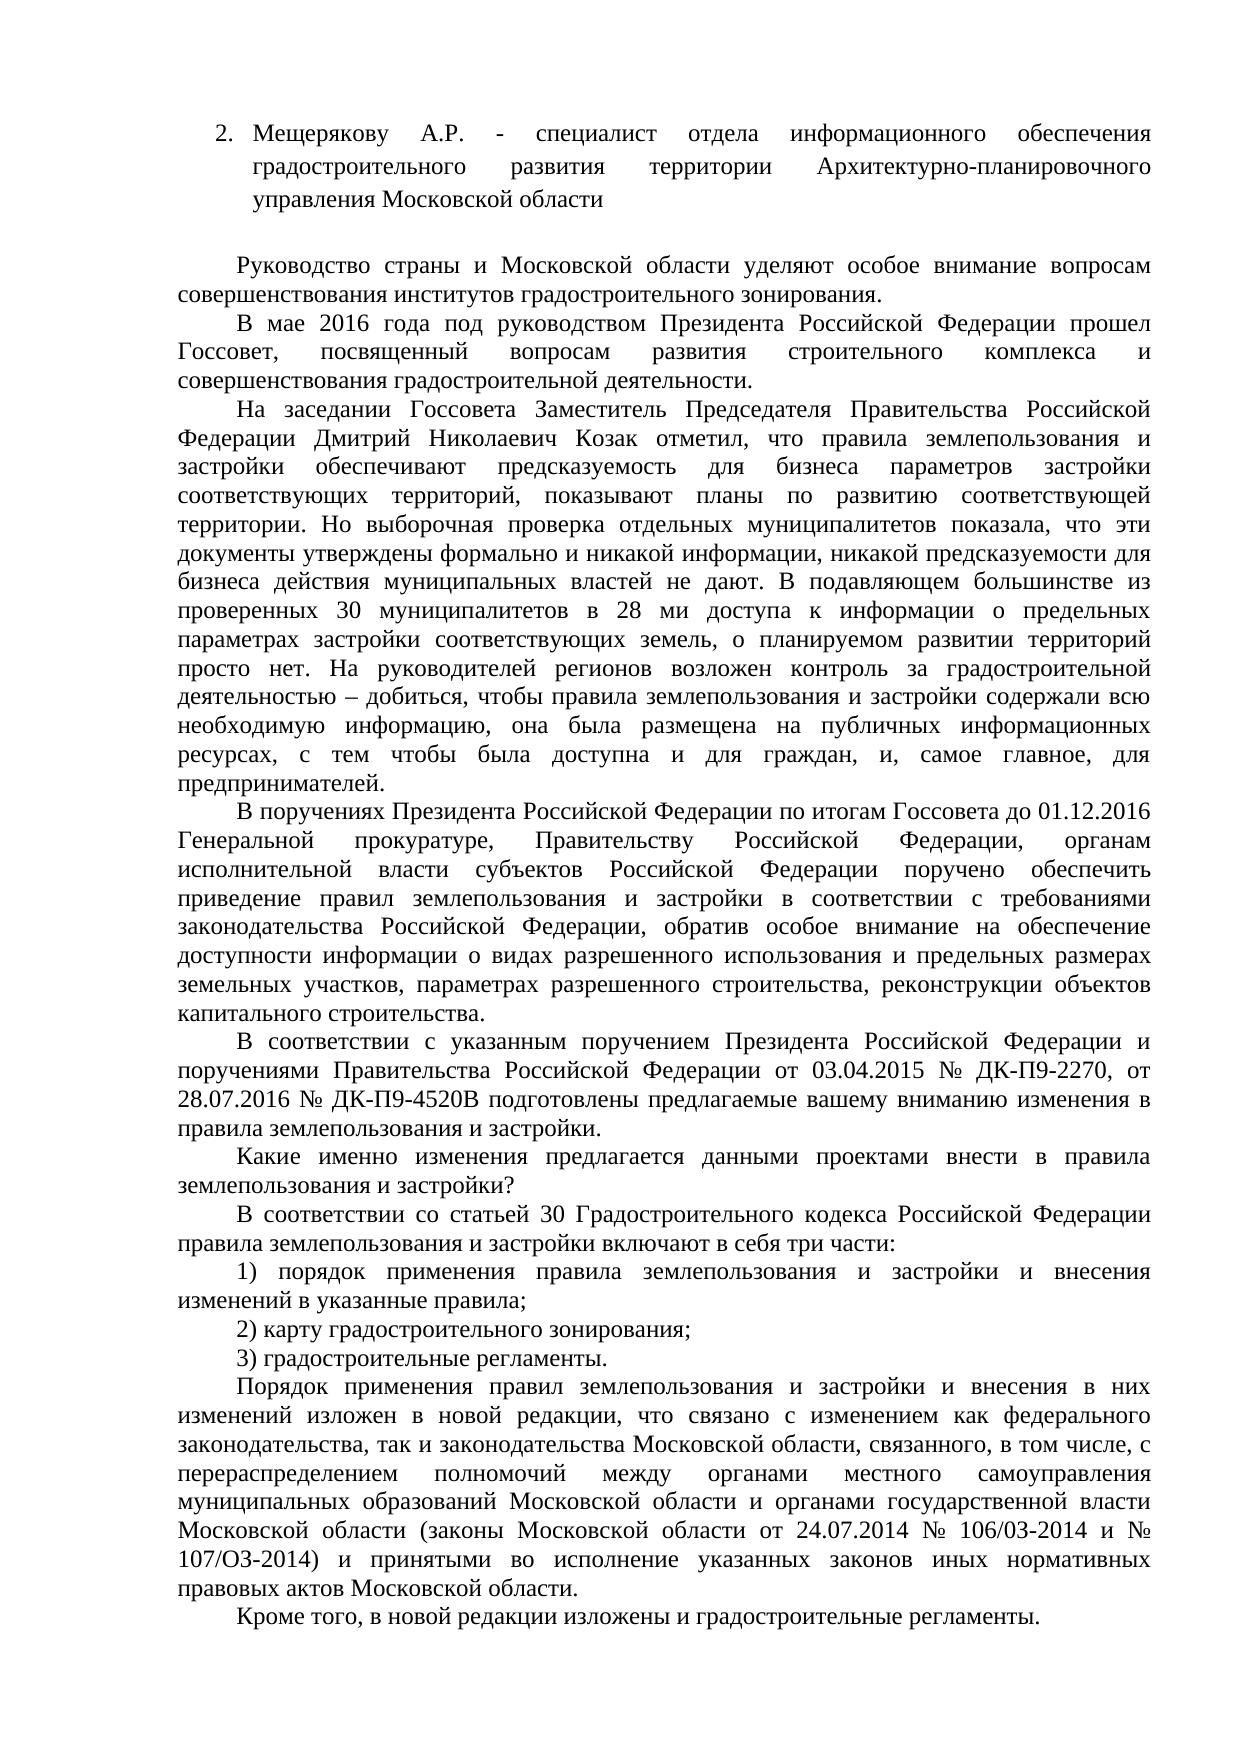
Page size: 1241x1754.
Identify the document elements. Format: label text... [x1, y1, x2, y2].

list Мещерякову А.Р. - специалист отдела информационного обеспечения градостроительного развития территории Архитектурно-планировочного управления Московской области [215, 118, 1152, 213]
list В мае 2016 года под руководством Президента Российской Федерации прошел Госсовет, посвященный вопросам развития строительного комплекса и совершенствования градостроительной деятельности. [177, 308, 1152, 394]
list 1) порядок применения правила землепользования и застройки и внесения изменений в указанные правила; [177, 1256, 1152, 1314]
list Кроме того, в новой редакции изложены и градостроительные регламенты. [177, 1601, 1152, 1630]
list 3) градостроительные регламенты. [177, 1343, 1152, 1371]
list Руководство страны и Московской области уделяют особое внимание вопросам совершенствования институтов градостроительного зонирования. [177, 250, 1152, 308]
list Какие именно изменения предлагается данными проектами внести в правила землепользования и застройки? [177, 1141, 1152, 1199]
list 2) карту градостроительного зонирования; [177, 1314, 1152, 1343]
list На заседании Госсовета Заместитель Председателя Правительства Российской Федерации Дмитрий Николаевич Козак отметил, что правила землепользования и застройки обеспечивают предсказуемость для бизнеса параметров застройки соответствующих территорий, показывают планы по развитию соответствующей территории. Но выборочная проверка отдельных муниципалитетов показала, что эти документы утверждены формально и никакой информации, никакой предсказуемости для бизнеса действия муниципальных властей не дают. В подавляющем большинстве из проверенных 30 муниципалитетов в 28 ми доступа к информации о предельных параметрах застройки соответствующих земель, о планируемом развитии территорий просто нет. На руководителей регионов возложен контроль за градостроительной деятельностью – добиться, чтобы правила землепользования и застройки содержали всю необходимую информацию, она была размещена на публичных информационных ресурсах, с тем чтобы была доступна и для граждан, и, самое главное, для предпринимателей. [177, 394, 1152, 796]
list В соответствии со статьей 30 Градостроительного кодекса Российской Федерации правила землепользования и застройки включают в себя три части: [177, 1199, 1152, 1256]
list В соответствии с указанным поручением Президента Российской Федерации и поручениями Правительства Российской Федерации от 03.04.2015 № ДК-П9-2270, от 28.07.2016 № ДК-П9-4520В подготовлены предлагаемые вашему вниманию изменения в правила землепользования и застройки. [177, 1026, 1152, 1141]
list В поручениях Президента Российской Федерации по итогам Госсовета до 01.12.2016 Генеральной прокуратуре, Правительству Российской Федерации, органам исполнительной власти субъектов Российской Федерации поручено обеспечить приведение правил землепользования и застройки в соответствии с требованиями законодательства Российской Федерации, обратив особое внимание на обеспечение доступности информации о видах разрешенного использования и предельных размерах земельных участков, параметрах разрешенного строительства, реконструкции объектов капитального строительства. [177, 796, 1152, 1026]
list Порядок применения правил землепользования и застройки и внесения в них изменений изложен в новой редакции, что связано с изменением как федерального законодательства, так и законодательства Московской области, связанного, в том числе, с перераспределением полномочий между органами местного самоуправления муниципальных образований Московской области и органами государственной власти Московской области (законы Московской области от 24.07.2014 № 106/0З-2014 и № 107/ОЗ-2014) и принятыми во исполнение указанных законов иных нормативных правовых актов Московской области. [177, 1371, 1152, 1601]
